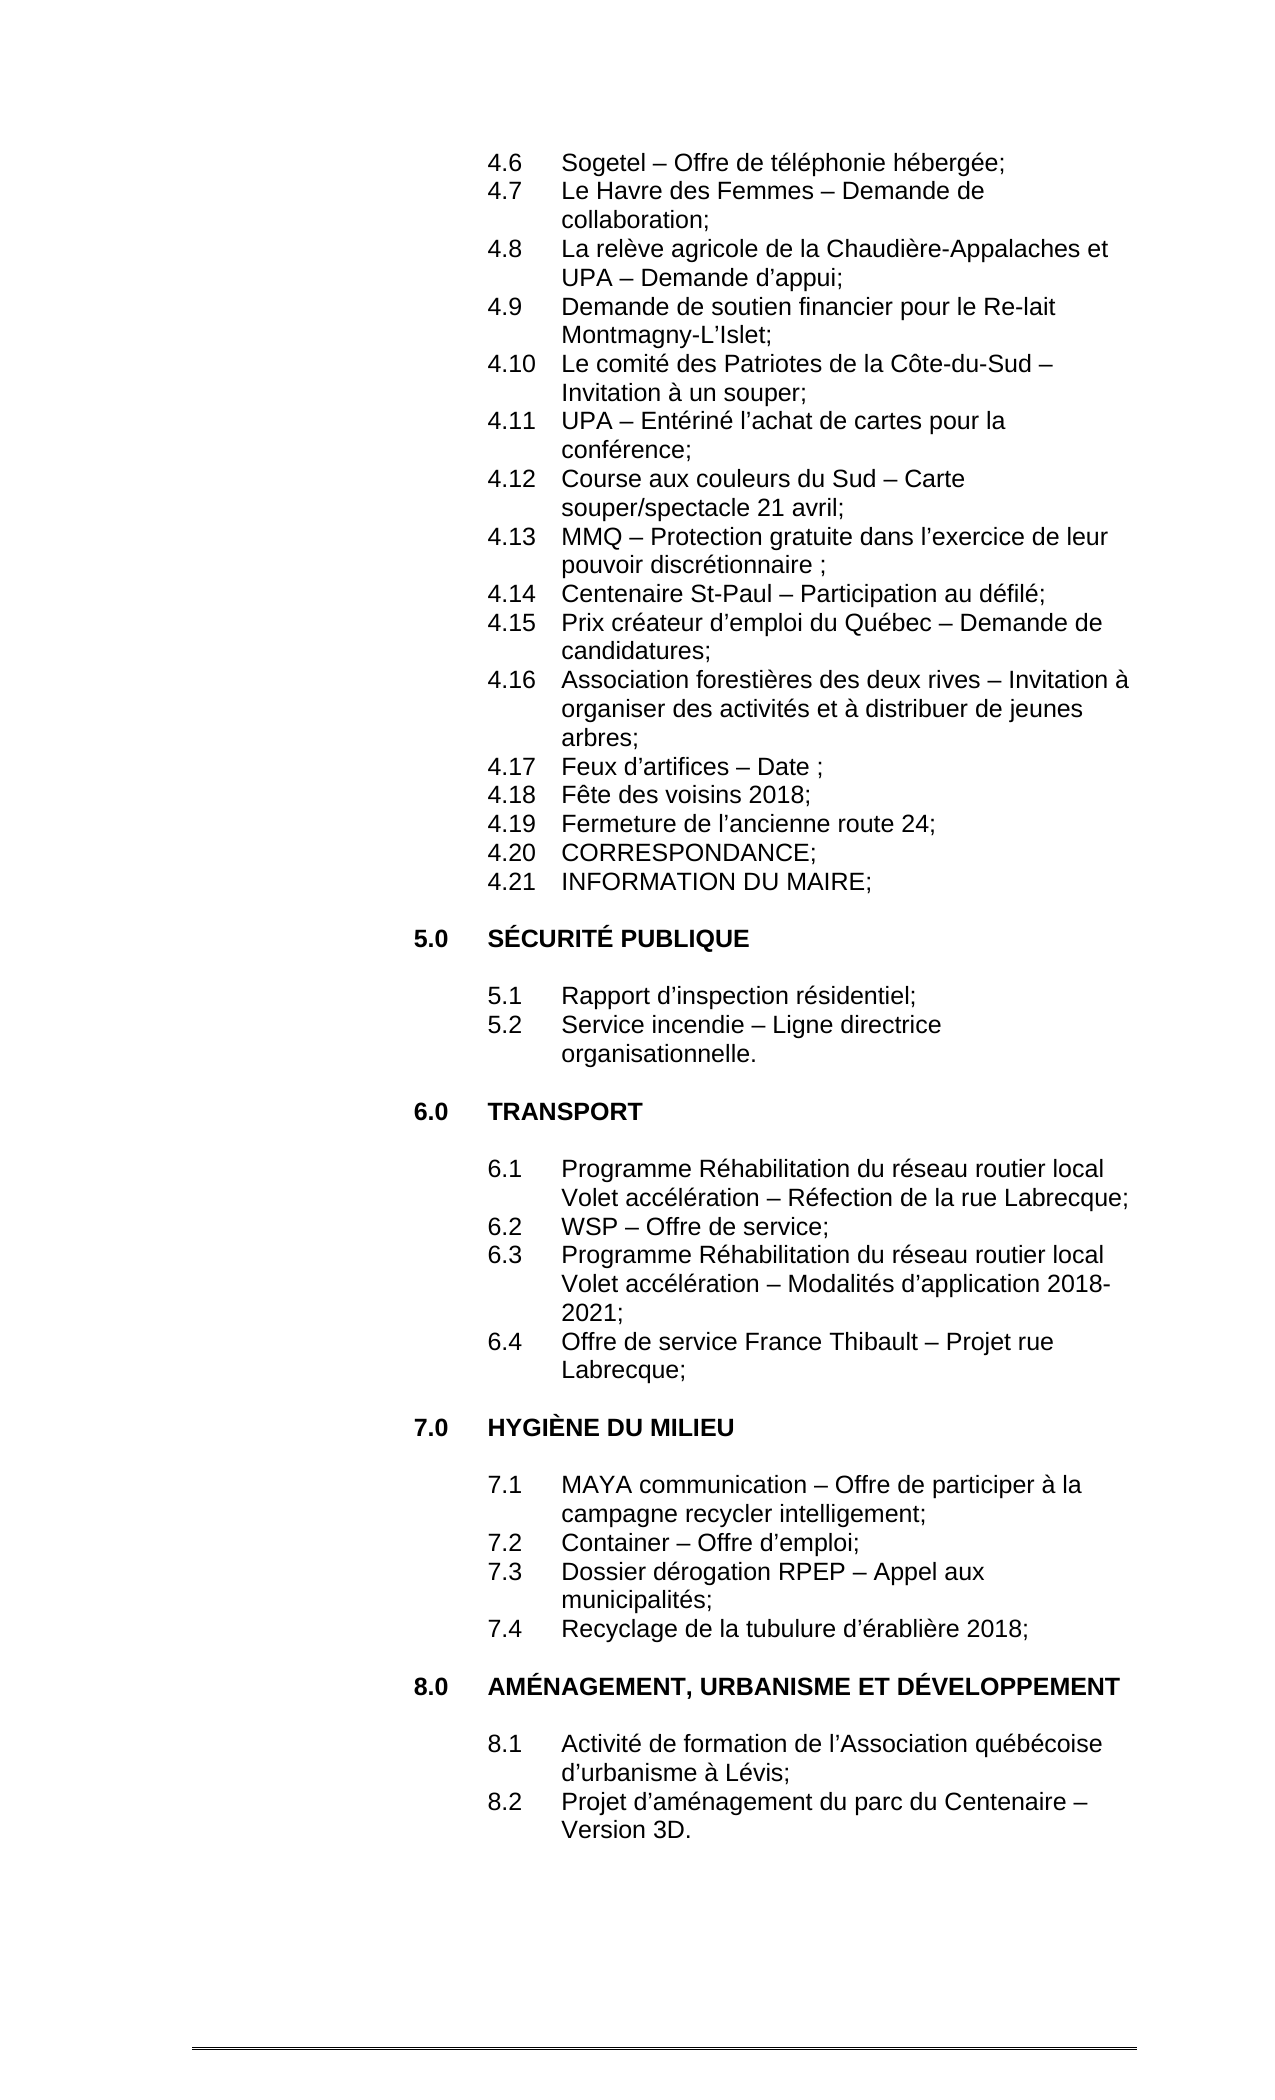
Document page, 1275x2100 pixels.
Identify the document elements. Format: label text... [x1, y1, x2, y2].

list UPA – Entériné l’achat de cartes pour la conférence; [487, 406, 1137, 464]
list Demande de soutien financier pour le Re-lait Montmagny-L’Islet; [487, 291, 1137, 349]
list Container – Offre d’emploi; [487, 1528, 1137, 1556]
list MMQ – Protection gratuite dans l’exercice de leur pouvoir discrétionnaire ; [487, 521, 1137, 579]
list Course aux couleurs du Sud – Carte souper/spectacle 21 avril; [487, 464, 1137, 521]
list Dossier dérogation RPEP – Appel aux municipalités; [487, 1556, 1137, 1614]
list TRANSPORT [369, 1096, 1137, 1125]
list Fête des voisins 2018; [487, 780, 1137, 809]
list Recyclage de la tubulure d’érablière 2018; [487, 1614, 1137, 1643]
list Fermeture de l’ancienne route 24; [487, 809, 1137, 838]
list HYGIÈNE DU MILIEU [413, 1413, 1137, 1441]
list Rapport d’inspection résidentiel; [487, 981, 1137, 1010]
list Programme Réhabilitation du réseau routier local Volet accélération – Modalités d’application 2018-2021; [487, 1240, 1137, 1326]
list CORRESPONDANCE; [487, 838, 1137, 866]
list Association forestières des deux rives – Invitation à organiser des activités et à distribuer de jeunes arbres; [487, 665, 1137, 751]
list Le comité des Patriotes de la Côte-du-Sud – Invitation à un souper; [487, 349, 1137, 406]
list Service incendie – Ligne directrice organisationnelle. [487, 1010, 1137, 1068]
list AMÉNAGEMENT, URBANISME ET DÉVELOPPEMENT [413, 1671, 1181, 1700]
list Programme Réhabilitation du réseau routier local Volet accélération – Réfection de la rue Labrecque; [487, 1154, 1137, 1211]
list Centenaire St-Paul – Participation au défilé; [487, 579, 1137, 608]
list MAYA communication – Offre de participer à la campagne recycler intelligement; [487, 1470, 1137, 1528]
list Prix créateur d’emploi du Québec – Demande de candidatures; [487, 608, 1137, 665]
list Sogetel – Offre de téléphonie hébergée; [487, 148, 1137, 176]
list Feux d’artifices – Date ; [487, 751, 1137, 780]
list Offre de service France Thibault – Projet rue Labrecque; [487, 1326, 1137, 1384]
list La relève agricole de la Chaudière-Appalaches et UPA – Demande d’appui; [487, 234, 1137, 291]
list SÉCURITÉ PUBLIQUE [413, 924, 1137, 953]
list WSP – Offre de service; [487, 1211, 1137, 1240]
list Projet d’aménagement du parc du Centenaire –Version 3D. [487, 1786, 1137, 1844]
list Activité de formation de l’Association québécoise d’urbanisme à Lévis; [487, 1729, 1137, 1786]
list INFORMATION DU MAIRE; [487, 866, 1137, 895]
list Le Havre des Femmes – Demande de collaboration; [487, 176, 1137, 234]
